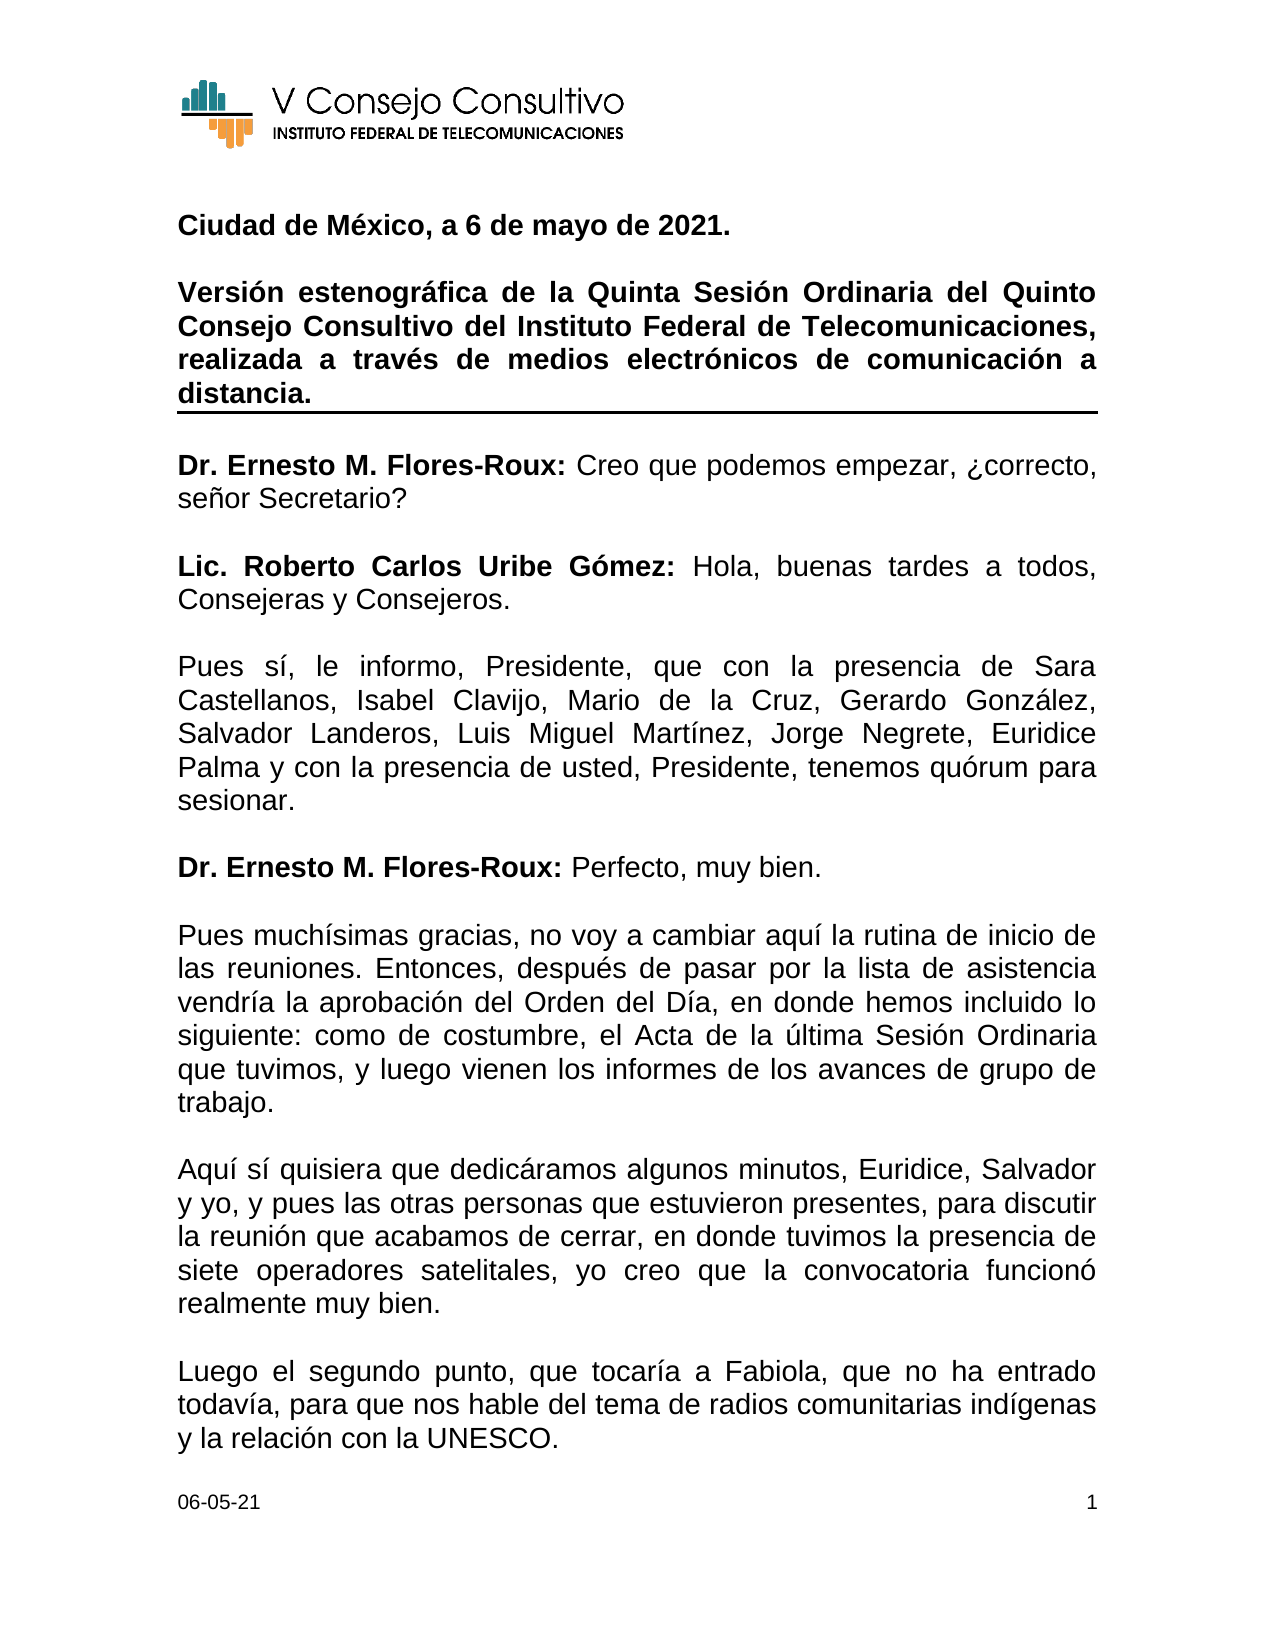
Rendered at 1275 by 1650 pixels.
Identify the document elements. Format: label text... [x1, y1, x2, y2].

text Aquí sí quisiera que dedicáramos algunos minutos, Euridice, Salvador y yo, y pues las otras personas que estuvieron presentes, para discutir la reunión que acabamos de cerrar, en donde tuvimos la presencia de siete operadores satelitales, yo creo que la convocatoria funcionó realmente muy bien. [177, 1152, 1098, 1320]
text Pues sí, le informo, Presidente, que con la presencia de Sara Castellanos, Isabel Clavijo, Mario de la Cruz, Gerardo González, Salvador Landeros, Luis Miguel Martínez, Jorge Negrete, Euridice Palma y con la presencia de usted, Presidente, tenemos quórum para sesionar. [177, 649, 1098, 817]
text Ciudad de México, a 6 de mayo de 2021. [177, 208, 1098, 241]
picture [166, 73, 639, 150]
text Lic. Roberto Carlos Uribe Gómez: Hola, buenas tardes a todos, Consejeras y Consejeros. [177, 548, 1098, 616]
text Dr. Ernesto M. Flores-Roux: Creo que podemos empezar, ¿correcto, señor Secretario? [177, 448, 1098, 515]
text Pues muchísimas gracias, no voy a cambiar aquí la rutina de inicio de las reuniones. Entonces, después de pasar por la lista de asistencia vendría la aprobación del Orden del Día, en donde hemos incluido lo siguiente: como de costumbre, el Acta de la última Sesión Ordinaria que tuvimos, y luego vienen los informes de los avances de grupo de trabajo. [177, 917, 1098, 1119]
text Versión estenográfica de la Quinta Sesión Ordinaria del Quinto Consejo Consultivo del Instituto Federal de Telecomunicaciones, realizada a través de medios electrónicos de comunicación a distancia. [177, 275, 1098, 411]
text Dr. Ernesto M. Flores-Roux: Perfecto, muy bien. [177, 850, 1098, 884]
text Luego el segundo punto, que tocaría a Fabiola, que no ha entrado todavía, para que nos hable del tema de radios comunitarias indígenas y la relación con la UNESCO. [177, 1353, 1098, 1454]
